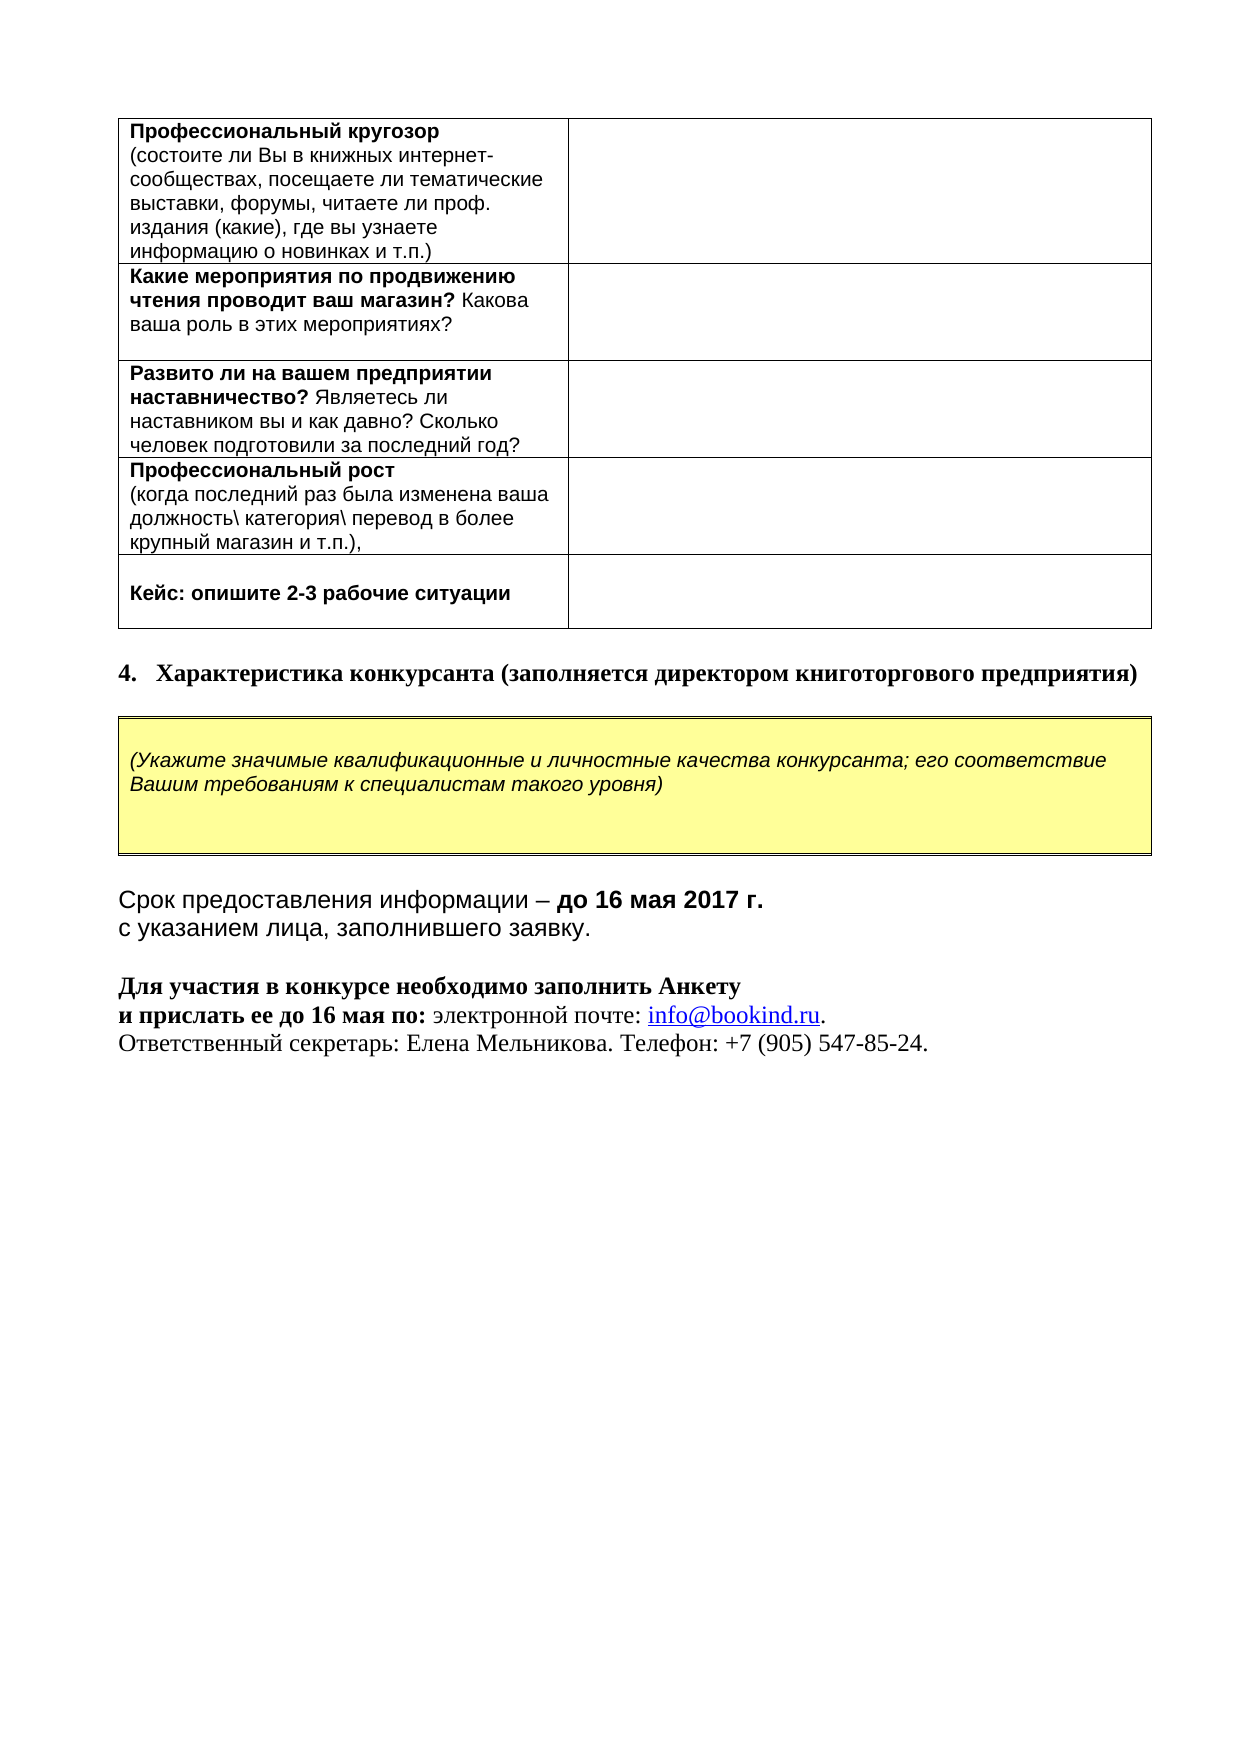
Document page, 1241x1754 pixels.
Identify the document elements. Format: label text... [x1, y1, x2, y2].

table_cell Профессиональный рост (когда последний раз была изменена ваша должность\ категория\ перевод в более крупный магазин и т.п.), [119, 458, 568, 553]
table_cell Какие мероприятия по продвижению чтения проводит ваш магазин? Какова ваша роль в этих мероприятиях? [119, 264, 568, 360]
table_cell [569, 361, 1151, 457]
table_header (Укажите значимые квалификационные и личностные качества конкурсанта; его соответствие Вашим требованиям к специалистам такого уровня) [119, 719, 1151, 853]
table_cell Кейс: опишите 2-3 рабочие ситуации [119, 555, 568, 628]
text Срок предоставления информации – до 16 мая 2017 г. [118, 885, 1152, 913]
table_cell [569, 458, 1151, 553]
list Характеристика конкурсанта (заполняется директором книготоргового предприятия) [118, 658, 1152, 687]
text и прислать ее до 16 мая по: электронной почте: info@bookind.ru. [118, 1000, 1152, 1028]
text Для участия в конкурсе необходимо заполнить Анкету [118, 971, 1152, 1000]
table_cell [569, 119, 1151, 263]
text Ответственный секретарь: Елена Мельникова. Телефон: +7 (905) 547-85-24. [118, 1028, 1152, 1057]
table_cell Профессиональный кругозор (состоите ли Вы в книжных интернет-сообществах, посещаете ли тематические выставки, форумы, читаете ли проф. издания (какие), где вы узнаете информацию о новинках и т.п.) [119, 119, 568, 263]
text с указанием лица, заполнившего заявку. [118, 913, 1152, 942]
table_cell [569, 264, 1151, 360]
table_cell Развито ли на вашем предприятии наставничество? Являетесь ли наставником вы и как давно? Сколько человек подготовили за последний год? [119, 361, 568, 457]
table_cell [569, 555, 1151, 628]
